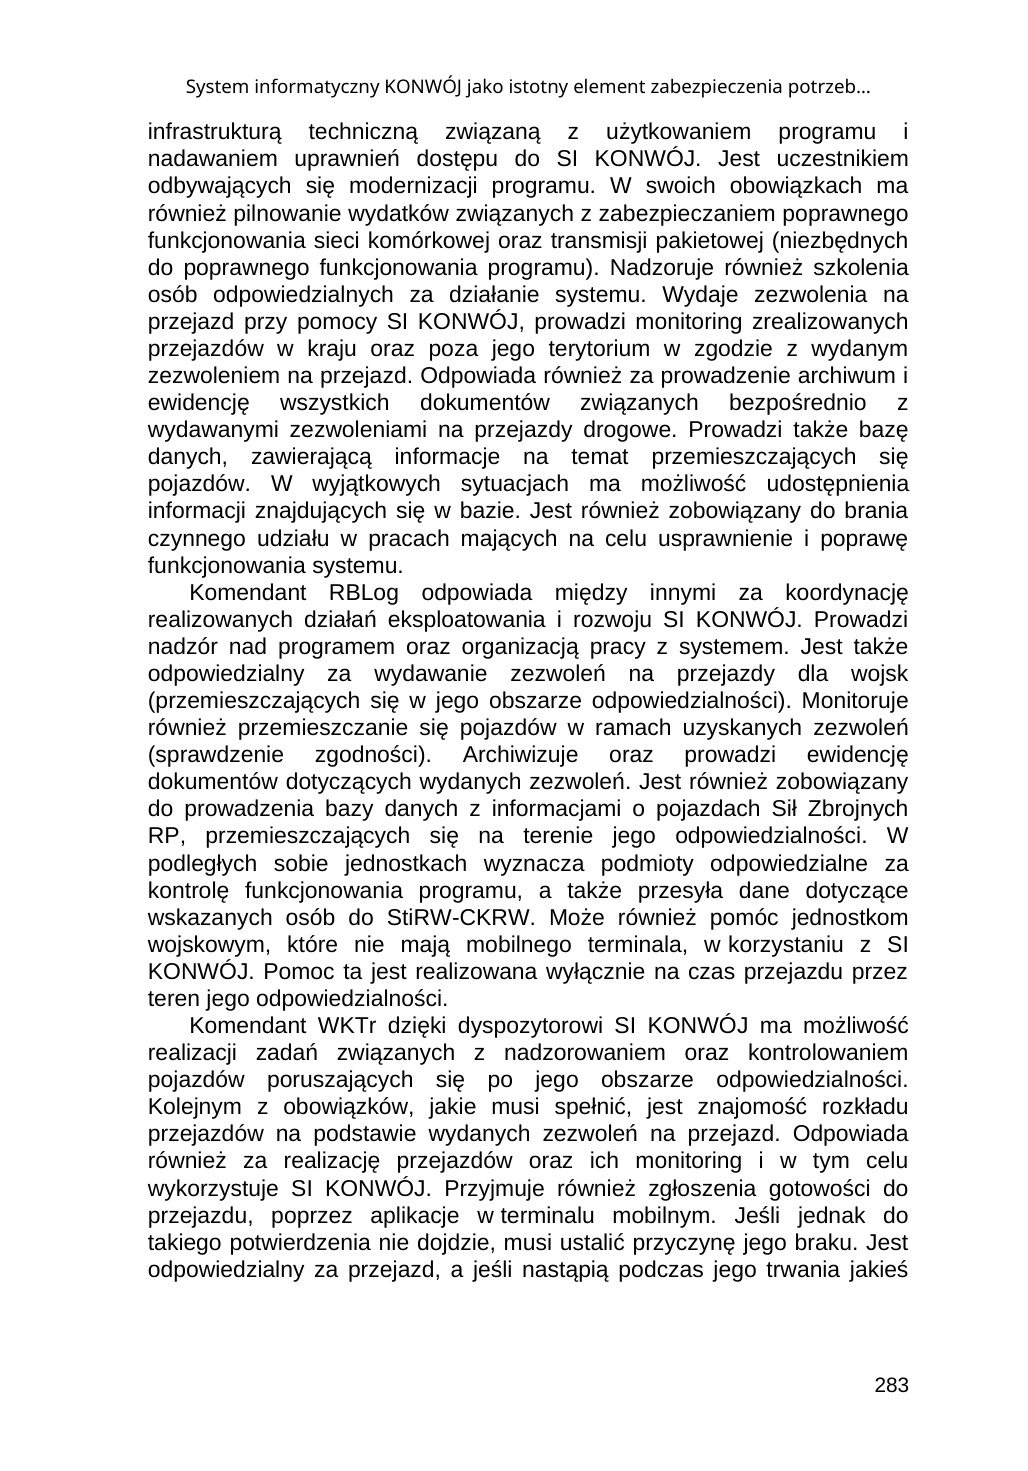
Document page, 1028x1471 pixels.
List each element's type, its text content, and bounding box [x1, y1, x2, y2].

text Komendant RBLog odpowiada między innymi za koordynację realizowanych działań eksploatowania i rozwoju SI KONWÓJ. Prowadzi nadzór nad programem oraz organizacją pracy z systemem. Jest także odpowiedzialny za wydawanie zezwoleń na przejazdy dla wojsk (przemieszczających się w jego obszarze odpowiedzialności). Monitoruje również przemieszczanie się pojazdów w ramach uzyskanych zezwoleń (sprawdzenie zgodności). Archiwizuje oraz prowadzi ewidencję dokumentów dotyczących wydanych zezwoleń. Jest również zobowiązany do prowadzenia bazy danych z informacjami o pojazdach Sił Zbrojnych RP, przemieszczających się na terenie jego odpowiedzialności. W podległych sobie jednostkach wyznacza podmioty odpowiedzialne za kontrolę funkcjonowania programu, a także przesyła dane dotyczące wskazanych osób do StiRW-CKRW. Może również pomóc jednostkom wojskowym, które nie mają mobilnego terminala, w korzystaniu z SI KONWÓJ. Pomoc ta jest realizowana wyłącznie na czas przejazdu przez teren jego odpowiedzialności. [148, 578, 909, 1012]
